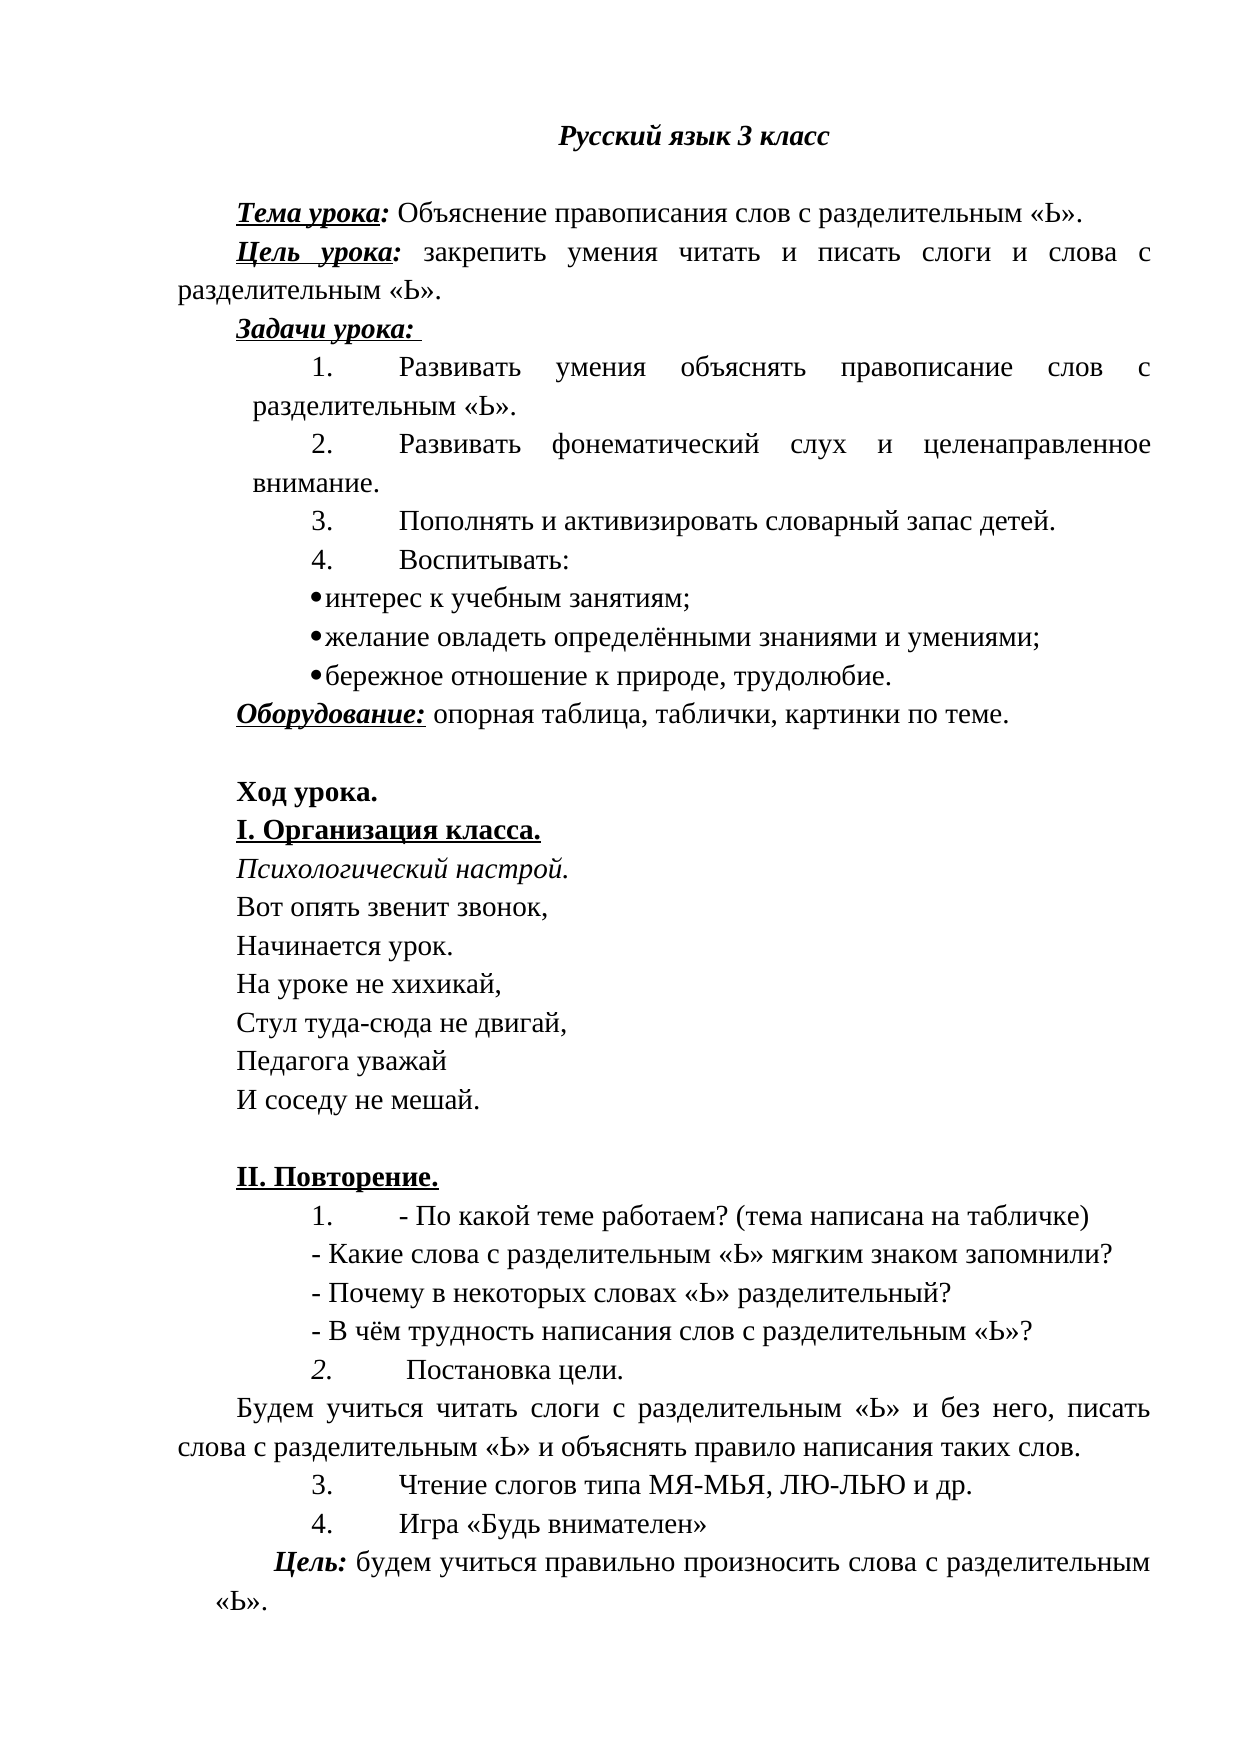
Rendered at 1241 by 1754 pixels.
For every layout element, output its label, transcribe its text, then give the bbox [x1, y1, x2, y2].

list Развивать умения объяснять правописание слов с разделительным «Ь». [252, 349, 1152, 421]
text Цель урока: закрепить умения читать и писать слоги и слова с разделительным «Ь». [177, 234, 1152, 306]
text И соседу не мешай. [177, 1082, 1152, 1116]
list Постановка цели. [252, 1352, 1152, 1385]
text Оборудование: опорная таблица, таблички, картинки по теме. [177, 697, 1152, 730]
text II. Повторение. [177, 1159, 1152, 1193]
text Задачи урока: [177, 311, 1152, 344]
text Будем учиться читать слоги с разделительным «Ь» и без него, писать слова с разделительным «Ь» и объяснять правило написания таких слов. [177, 1390, 1152, 1462]
text На уроке не хихикай, [177, 966, 1152, 1000]
text Педагога уважай [177, 1043, 1152, 1077]
text Вот опять звенит звонок, [177, 889, 1152, 923]
list Чтение слогов типа МЯ-МЬЯ, ЛЮ-ЛЬЮ и др. [252, 1467, 1152, 1501]
text Стул туда-сюда не двигай, [177, 1005, 1152, 1038]
list Развивать фонематический слух и целенаправленное внимание. [252, 426, 1152, 498]
text Тема урока: Объяснение правописания слов с разделительным «Ь». [177, 195, 1152, 229]
text Цель: будем учиться правильно произносить слова с разделительным «Ь». [215, 1544, 1152, 1617]
list Пополнять и активизировать словарный запас детей. [252, 503, 1152, 537]
list Воспитывать: [252, 542, 1152, 576]
list интерес к учебным занятиям; [252, 581, 1152, 614]
text Русский язык 3 класс [177, 118, 1152, 152]
list - В чём трудность написания слов с разделительным «Ь»? [252, 1313, 1152, 1347]
text Психологический настрой. [177, 851, 1152, 884]
text I. Организация класса. [177, 812, 1152, 846]
list - Какие слова с разделительным «Ь» мягким знаком запомнили? [252, 1236, 1152, 1270]
text Ход урока. [177, 774, 1152, 807]
list бережное отношение к природе, трудолюбие. [252, 658, 1152, 692]
list - По какой теме работаем? (тема написана на табличке) [252, 1198, 1152, 1231]
list желание овладеть определёнными знаниями и умениями; [252, 619, 1152, 653]
text Начинается урок. [177, 928, 1152, 961]
list Игра «Будь внимателен» [252, 1506, 1152, 1539]
list - Почему в некоторых словах «Ь» разделительный? [252, 1275, 1152, 1308]
